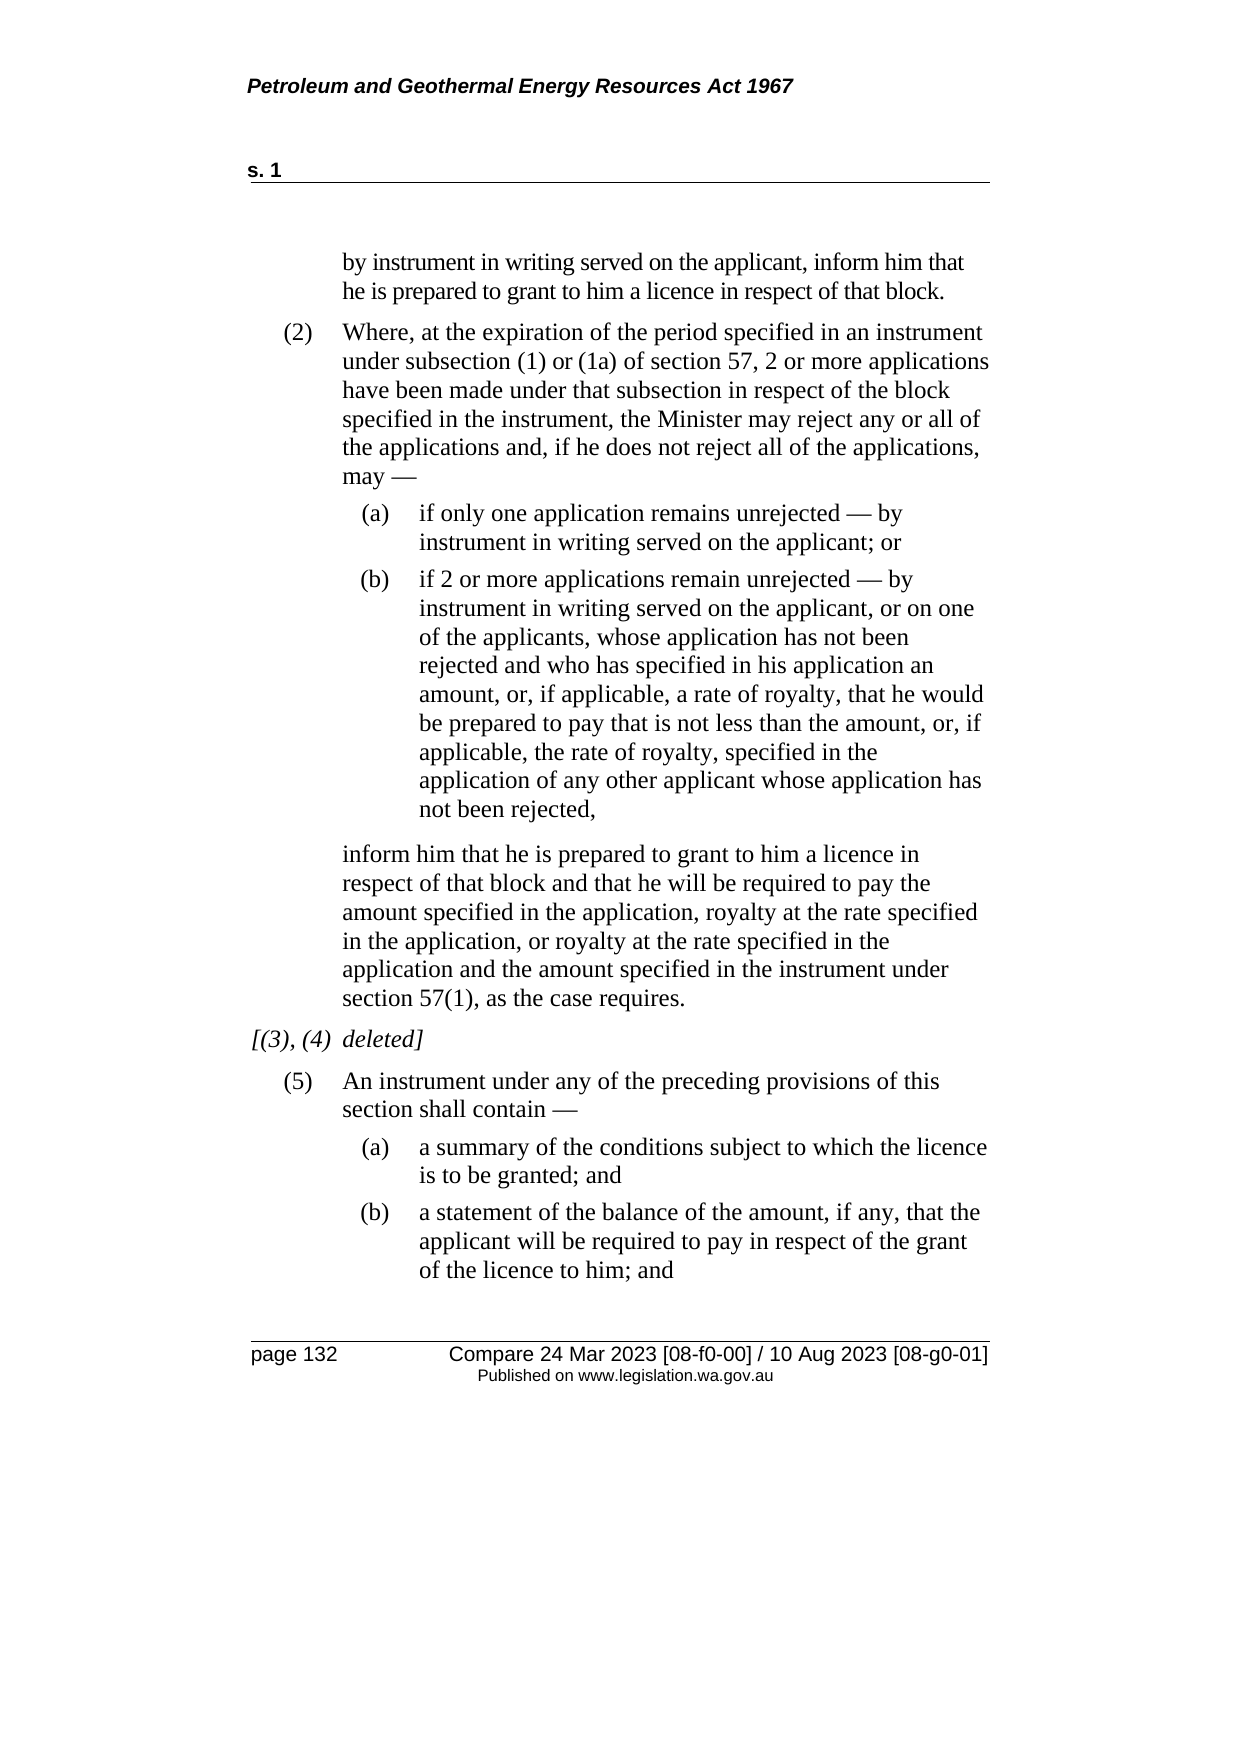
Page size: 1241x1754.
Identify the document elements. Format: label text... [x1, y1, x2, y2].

text (b) a statement of the balance of the amount, if any, that the applicant will be required to pay in respect of the grant of the licence to him; and [251, 1197, 990, 1284]
text (a) if only one application remains unrejected — by instrument in writing served on the applicant; or [251, 498, 990, 556]
text inform him that he is prepared to grant to him a licence in respect of that block and that he will be required to pay the amount specified in the application, royalty at the rate specified in the application, or royalty at the rate specified in the application and the amount specified in the instrument under section 57(1), as the case requires. [251, 839, 990, 1012]
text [251, 247, 990, 305]
text (2) Where, at the expiration of the period specified in an instrument under subsection (1) or (1a) of section 57, 2 or more applications have been made under that subsection in respect of the block specified in the instrument, the Minister may reject any or all of the applications and, if he does not reject all of the applications, may — [251, 317, 990, 490]
text (b) if 2 or more applications remain unrejected — by instrument in writing served on the applicant, or on one of the applicants, whose application has not been rejected and who has specified in his application an amount, or, if applicable, a rate of royalty, that he would be prepared to pay that is not less than the amount, or, if applicable, the rate of royalty, specified in the application of any other applicant whose application has not been rejected, [251, 564, 990, 823]
text (a) a summary of the conditions subject to which the licence is to be granted; and [251, 1132, 990, 1189]
text (5) An instrument under any of the preceding provisions of this section shall contain — [251, 1066, 990, 1123]
text [(3), (4) deleted] [251, 1024, 990, 1053]
